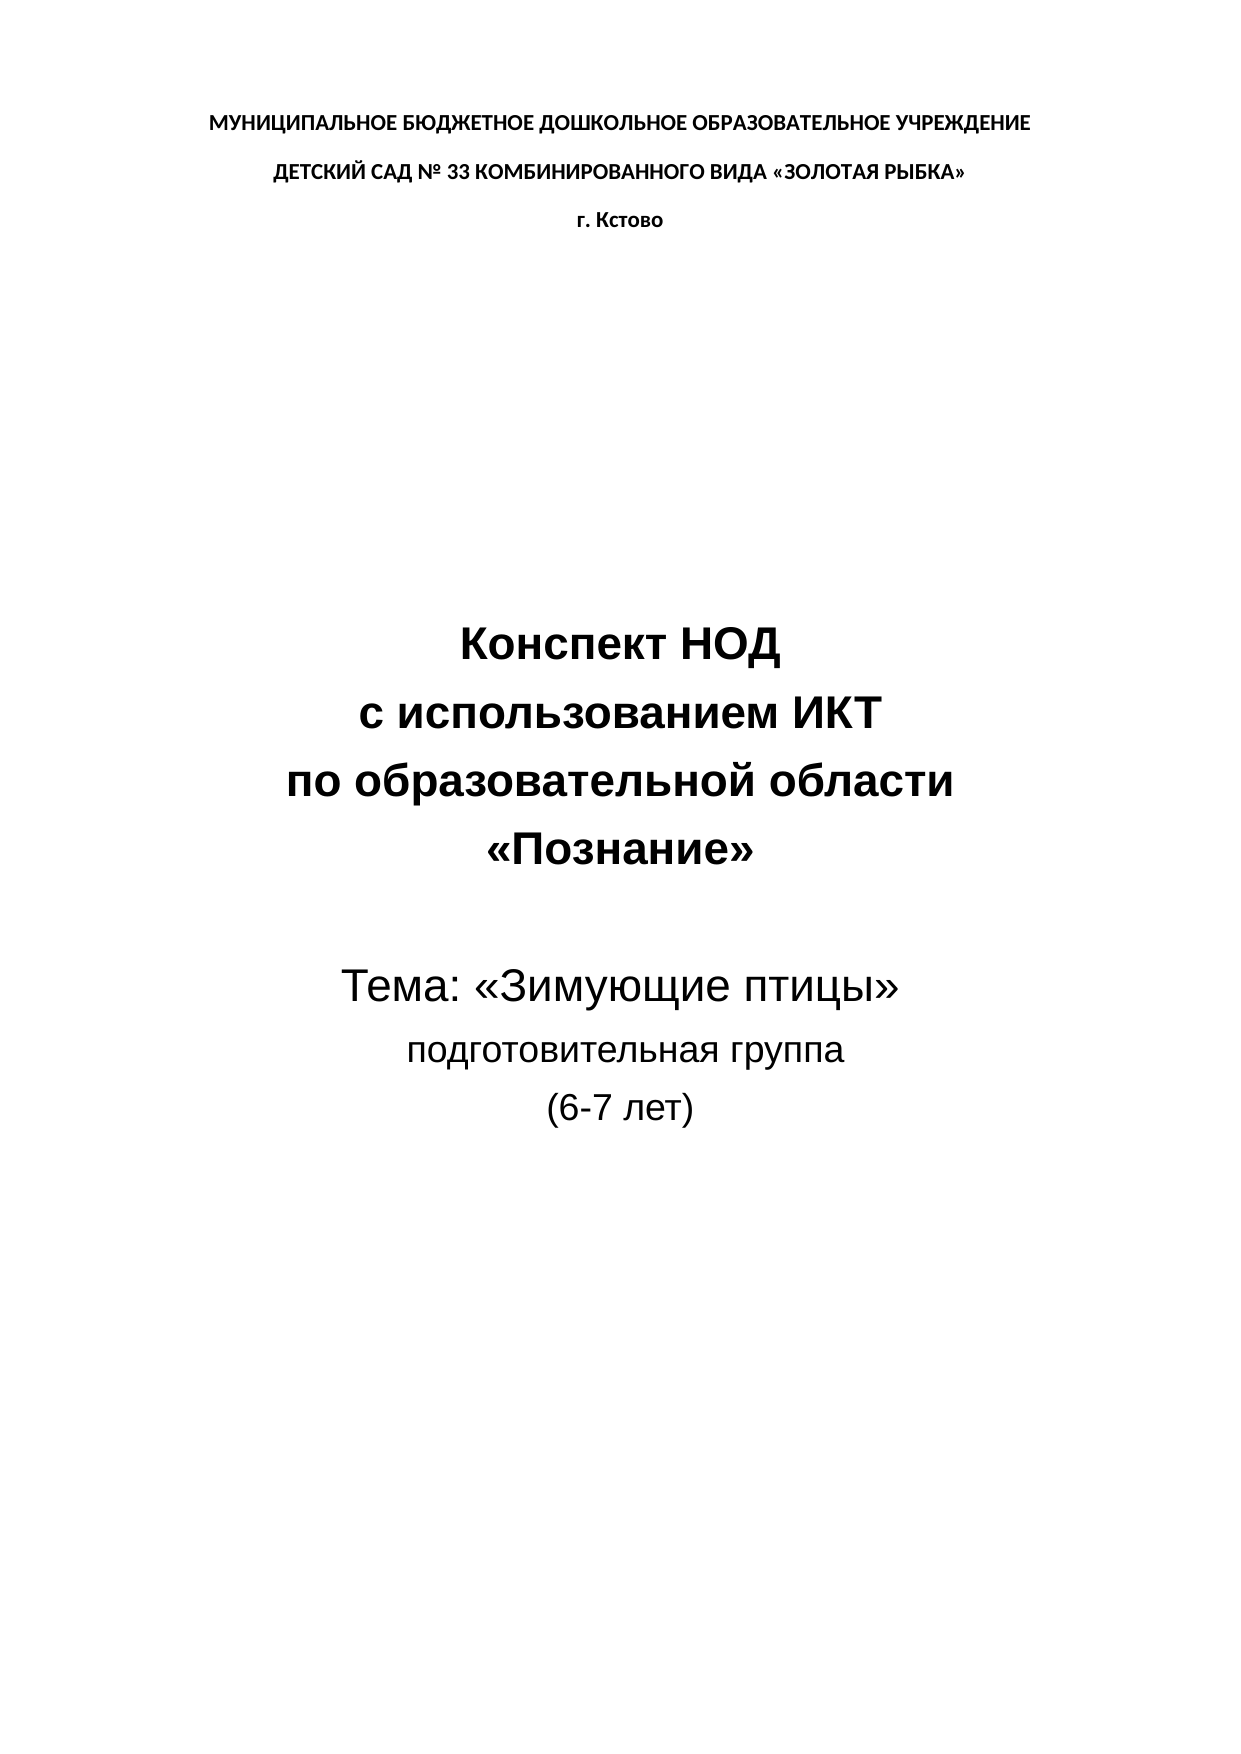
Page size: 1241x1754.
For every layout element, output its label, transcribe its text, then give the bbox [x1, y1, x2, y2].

text по образовательной области [59, 753, 1181, 806]
text «Познание» [59, 822, 1181, 874]
text (6-7 лет) [59, 1086, 1181, 1129]
text Тема: «Зимующие птицы» [59, 958, 1181, 1011]
text ДЕТСКИЙ САД № 33 КОМБИНИРОВАННОГО ВИДА «ЗОЛОТАЯ РЫБКА» [59, 157, 1181, 185]
text с использованием ИКТ [59, 685, 1181, 738]
text г. Кстово [59, 206, 1181, 234]
text Конспект НОД [59, 617, 1181, 669]
text подготовительная группа [59, 1027, 1181, 1070]
text МУНИЦИПАЛЬНОЕ БЮДЖЕТНОЕ ДОШКОЛЬНОЕ ОБРАЗОВАТЕЛЬНОЕ УЧРЕЖДЕНИЕ [59, 108, 1181, 136]
